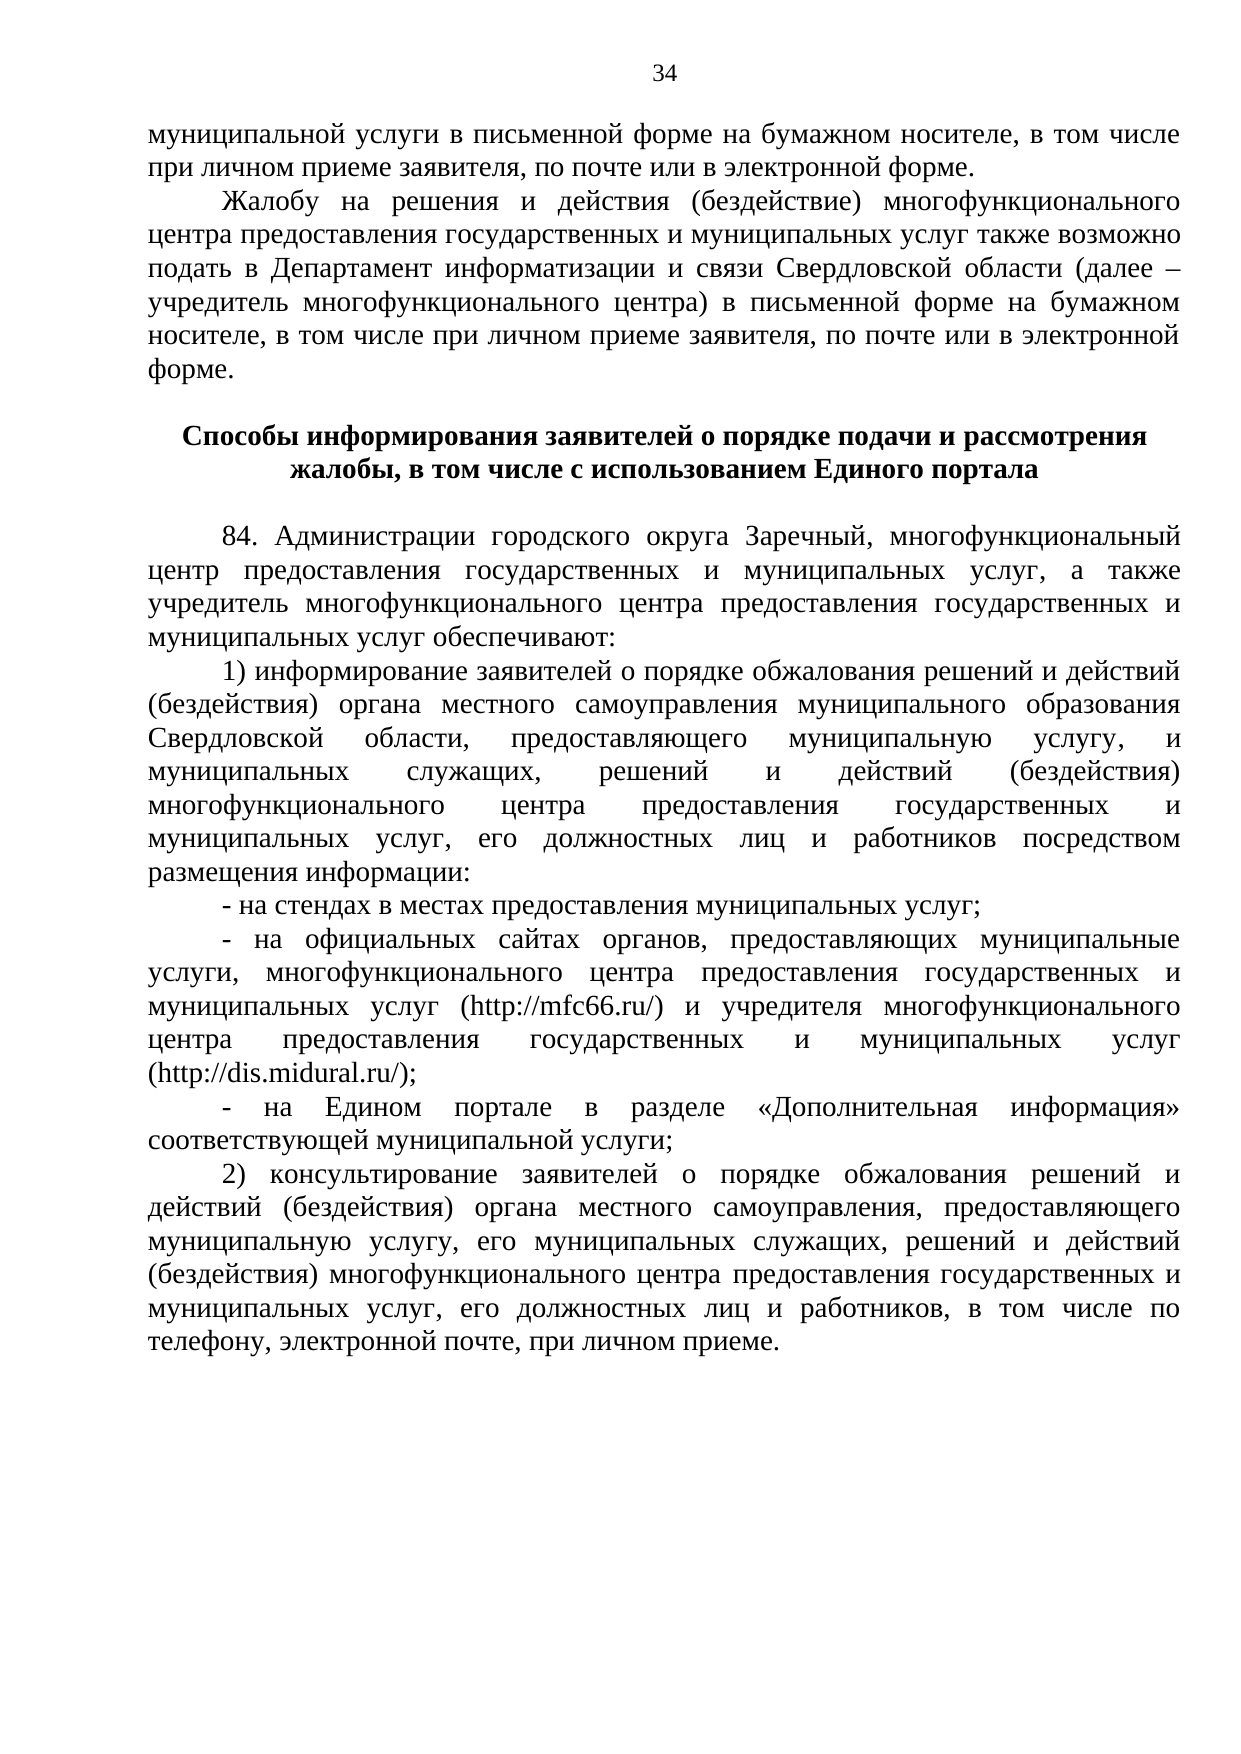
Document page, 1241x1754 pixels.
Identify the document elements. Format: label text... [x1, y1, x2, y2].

text Способы информирования заявителей о порядке подачи и рассмотрения жалобы, в том числе с использованием Единого портала [148, 418, 1181, 485]
text - на стендах в местах предоставления муниципальных услуг; [148, 887, 1181, 921]
text - на Едином портале в разделе «Дополнительная информация» соответствующей муниципальной услуги; [148, 1089, 1181, 1156]
text 84. Администрации городского округа Заречный, многофункциональный центр предоставления государственных и муниципальных услуг, а также учредитель многофункционального центра предоставления государственных и муниципальных услуг обеспечивают: [148, 518, 1181, 653]
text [148, 116, 1181, 183]
text Жалобу на решения и действия (бездействие) многофункционального центра предоставления государственных и муниципальных услуг также возможно подать в Департамент информатизации и связи Свердловской области (далее – учредитель многофункционального центра) в письменной форме на бумажном носителе, в том числе при личном приеме заявителя, по почте или в электронной форме. [148, 183, 1181, 384]
text - на официальных сайтах органов, предоставляющих муниципальные услуги, многофункционального центра предоставления государственных и муниципальных услуг (http://mfc66.ru/) и учредителя многофункционального центра предоставления государственных и муниципальных услуг (http://dis.midural.ru/); [148, 921, 1181, 1089]
text 2) консультирование заявителей о порядке обжалования решений и действий (бездействия) органа местного самоуправления, предоставляющего муниципальную услугу, его муниципальных служащих, решений и действий (бездействия) многофункционального центра предоставления государственных и муниципальных услуг, его должностных лиц и работников, в том числе по телефону, электронной почте, при личном приеме. [148, 1156, 1181, 1357]
text 1) информирование заявителей о порядке обжалования решений и действий (бездействия) органа местного самоуправления муниципального образования Свердловской области, предоставляющего муниципальную услугу, и муниципальных служащих, решений и действий (бездействия) многофункционального центра предоставления государственных и муниципальных услуг, его должностных лиц и работников посредством размещения информации: [148, 653, 1181, 887]
